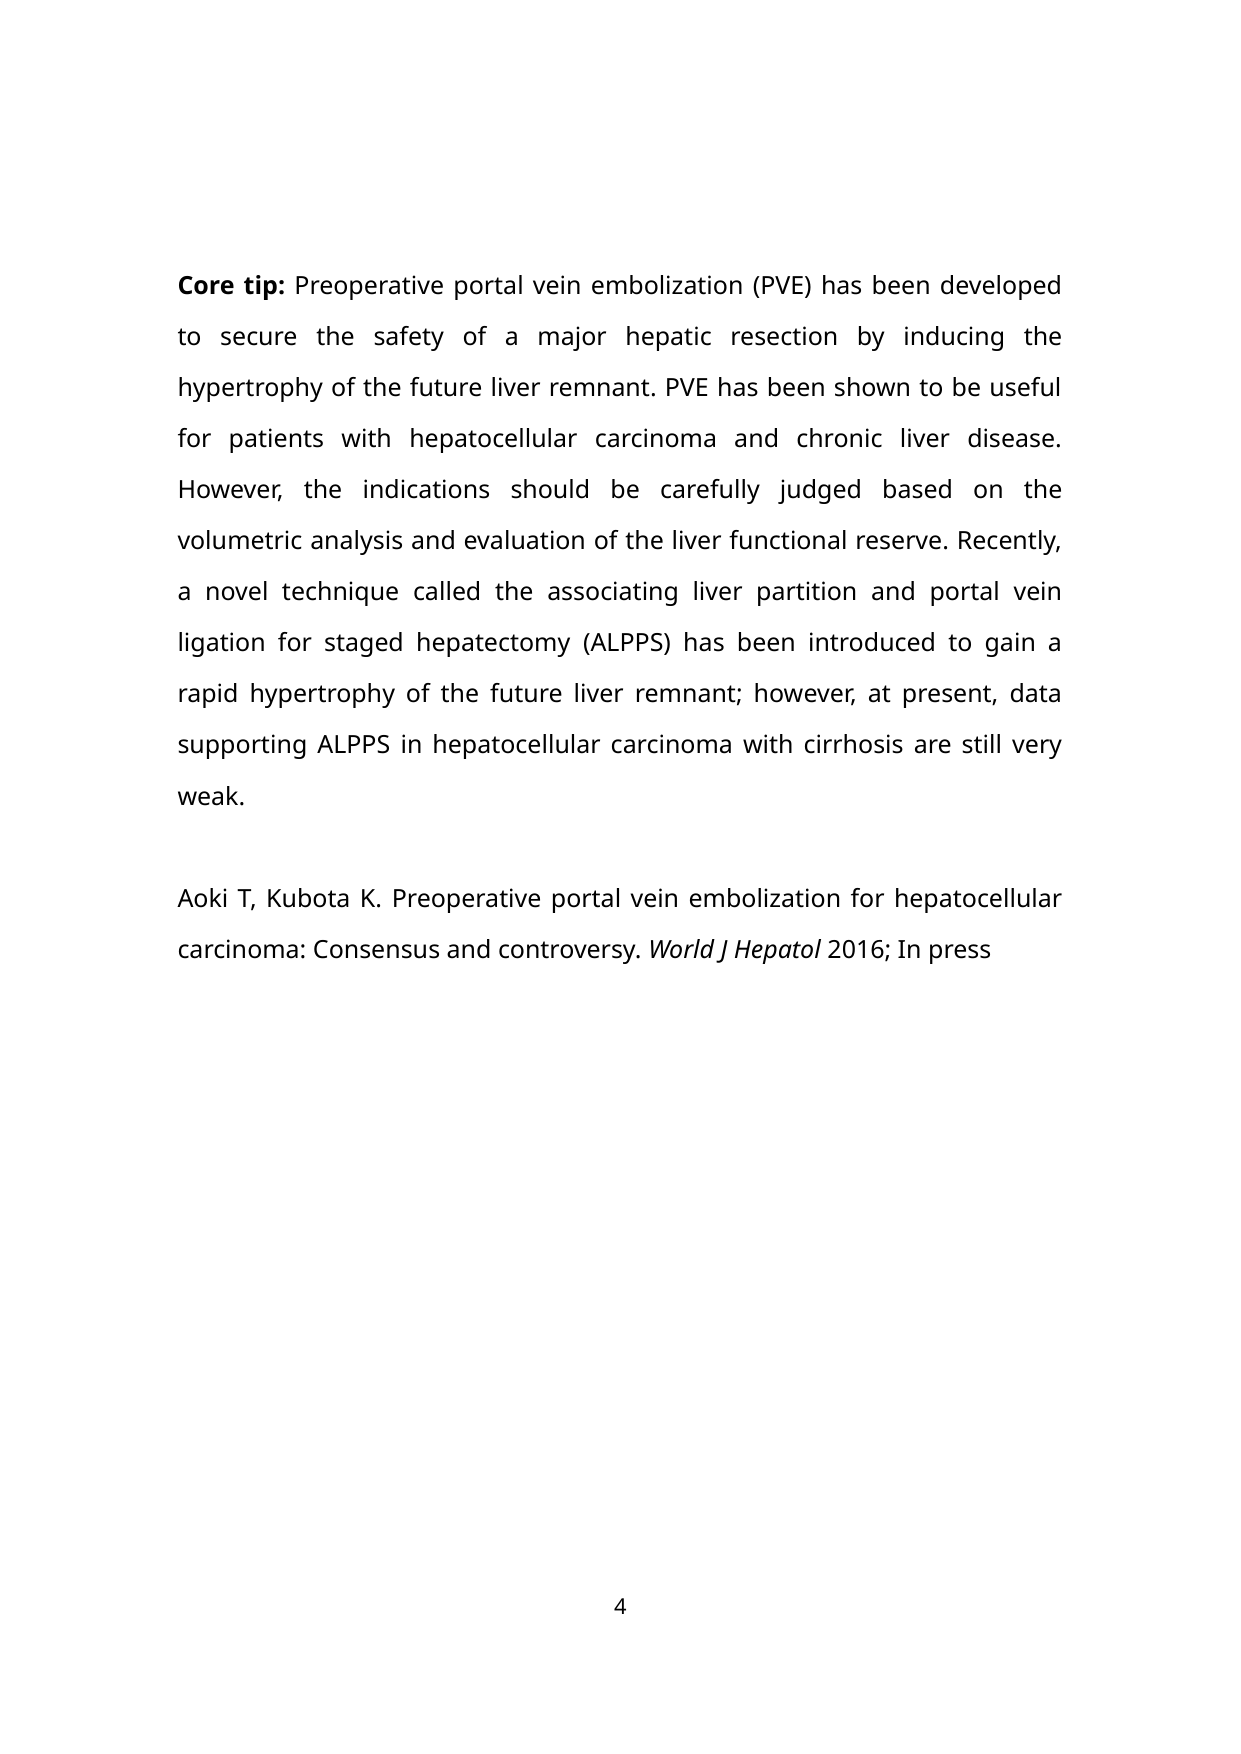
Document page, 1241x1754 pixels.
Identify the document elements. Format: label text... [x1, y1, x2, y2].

text Core tip: Preoperative portal vein embolization (PVE) has been developed to secure the safety of a major hepatic resection by inducing the hypertrophy of the future liver remnant. PVE has been shown to be useful for patients with hepatocellular carcinoma and chronic liver disease. However, the indications should be carefully judged based on the volumetric analysis and evaluation of the liver functional reserve. Recently, a novel technique called the associating liver partition and portal vein ligation for staged hepatectomy (ALPPS) has been introduced to gain a rapid hypertrophy of the future liver remnant; however, at present, data supporting ALPPS in hepatocellular carcinoma with cirrhosis are still very weak. [177, 268, 1063, 812]
text Aoki T, Kubota K. Preoperative portal vein embolization for hepatocellular carcinoma: consensus and controversy. World J Hepatol 2016; In press [177, 880, 1063, 965]
